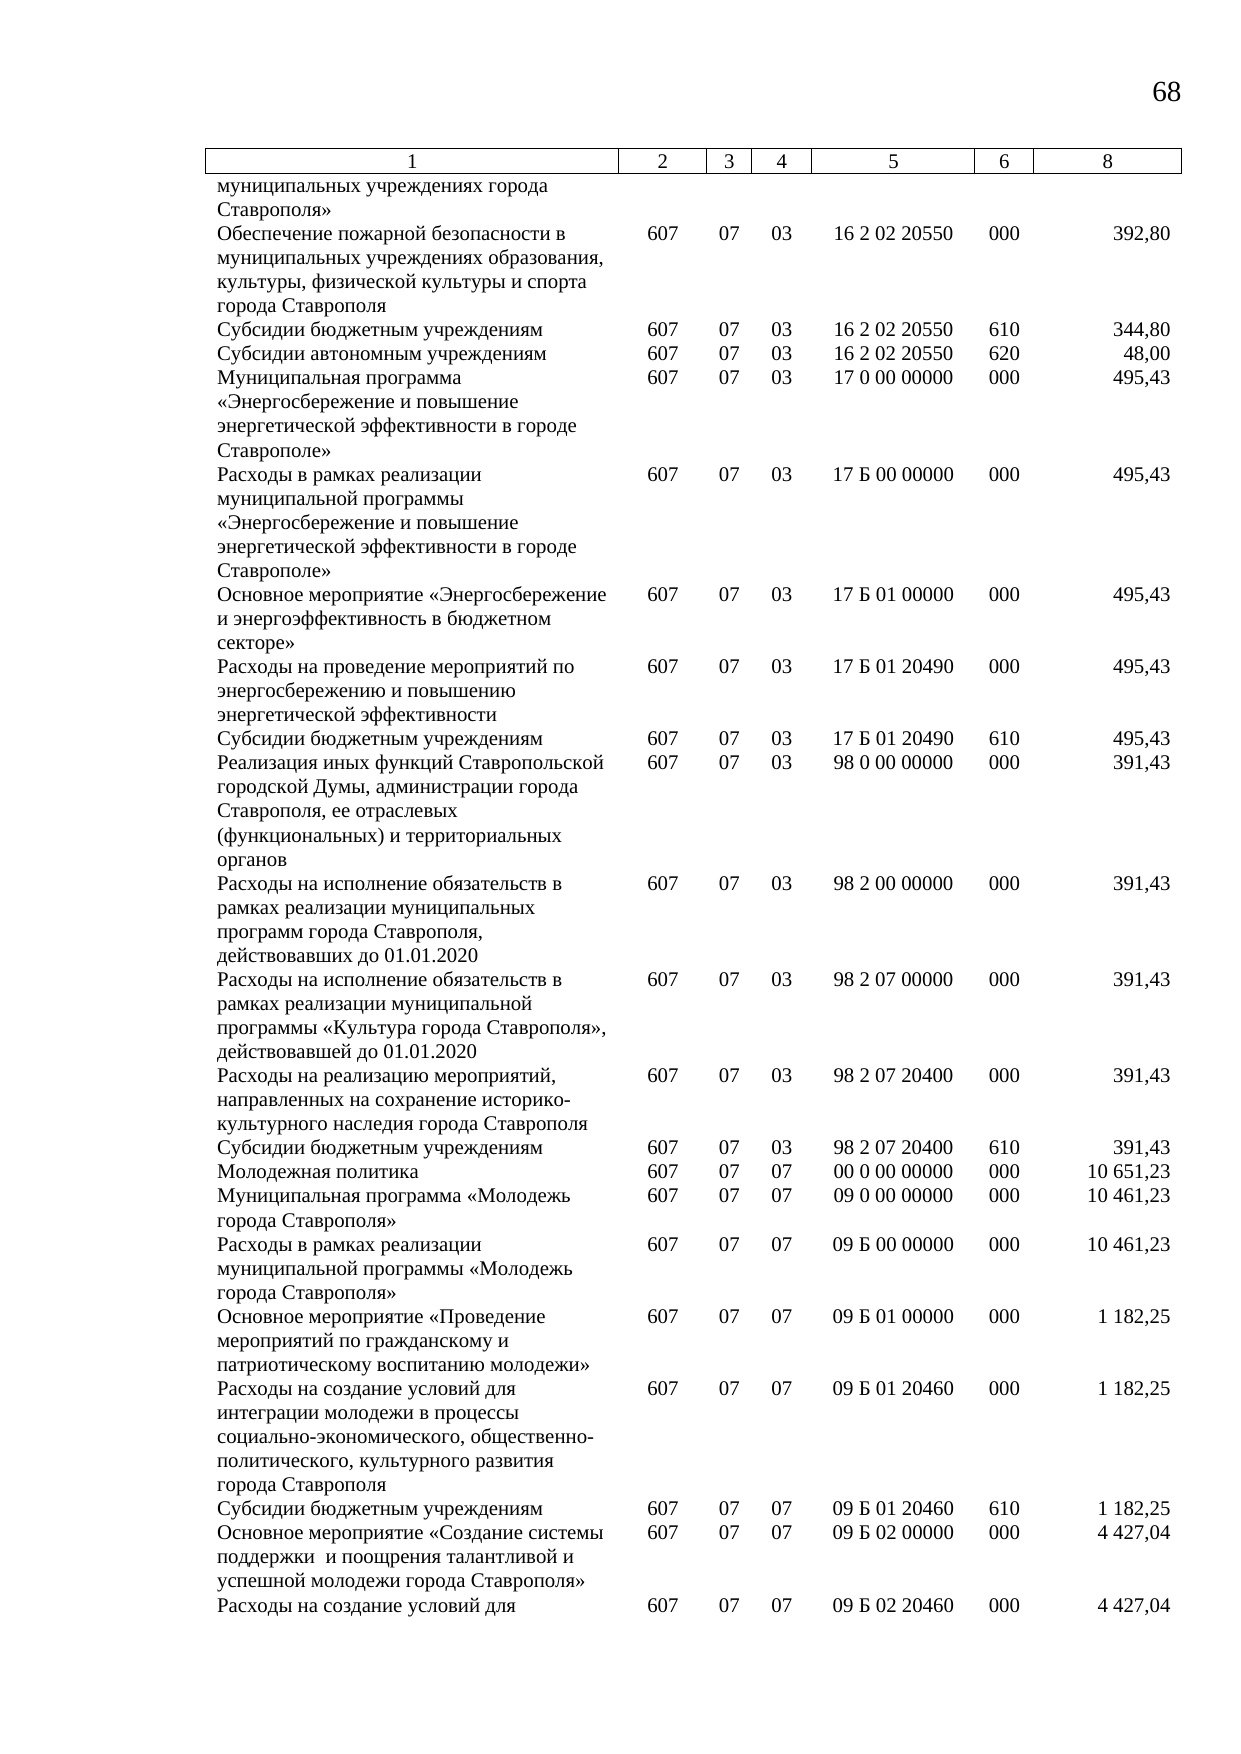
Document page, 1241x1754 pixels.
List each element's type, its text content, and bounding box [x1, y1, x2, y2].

table_header 5 [812, 149, 974, 173]
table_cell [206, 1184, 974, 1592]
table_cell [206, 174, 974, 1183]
table_header 3 [707, 149, 751, 173]
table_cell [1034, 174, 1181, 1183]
table_header 2 [619, 149, 706, 173]
table_header 6 [975, 149, 1033, 173]
table_header 8 [1034, 149, 1181, 173]
table_header 1 [206, 149, 618, 173]
table_header 4 [752, 149, 811, 173]
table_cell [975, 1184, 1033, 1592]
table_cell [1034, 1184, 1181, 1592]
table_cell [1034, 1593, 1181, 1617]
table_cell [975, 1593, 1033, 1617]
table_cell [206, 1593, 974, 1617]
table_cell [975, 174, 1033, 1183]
